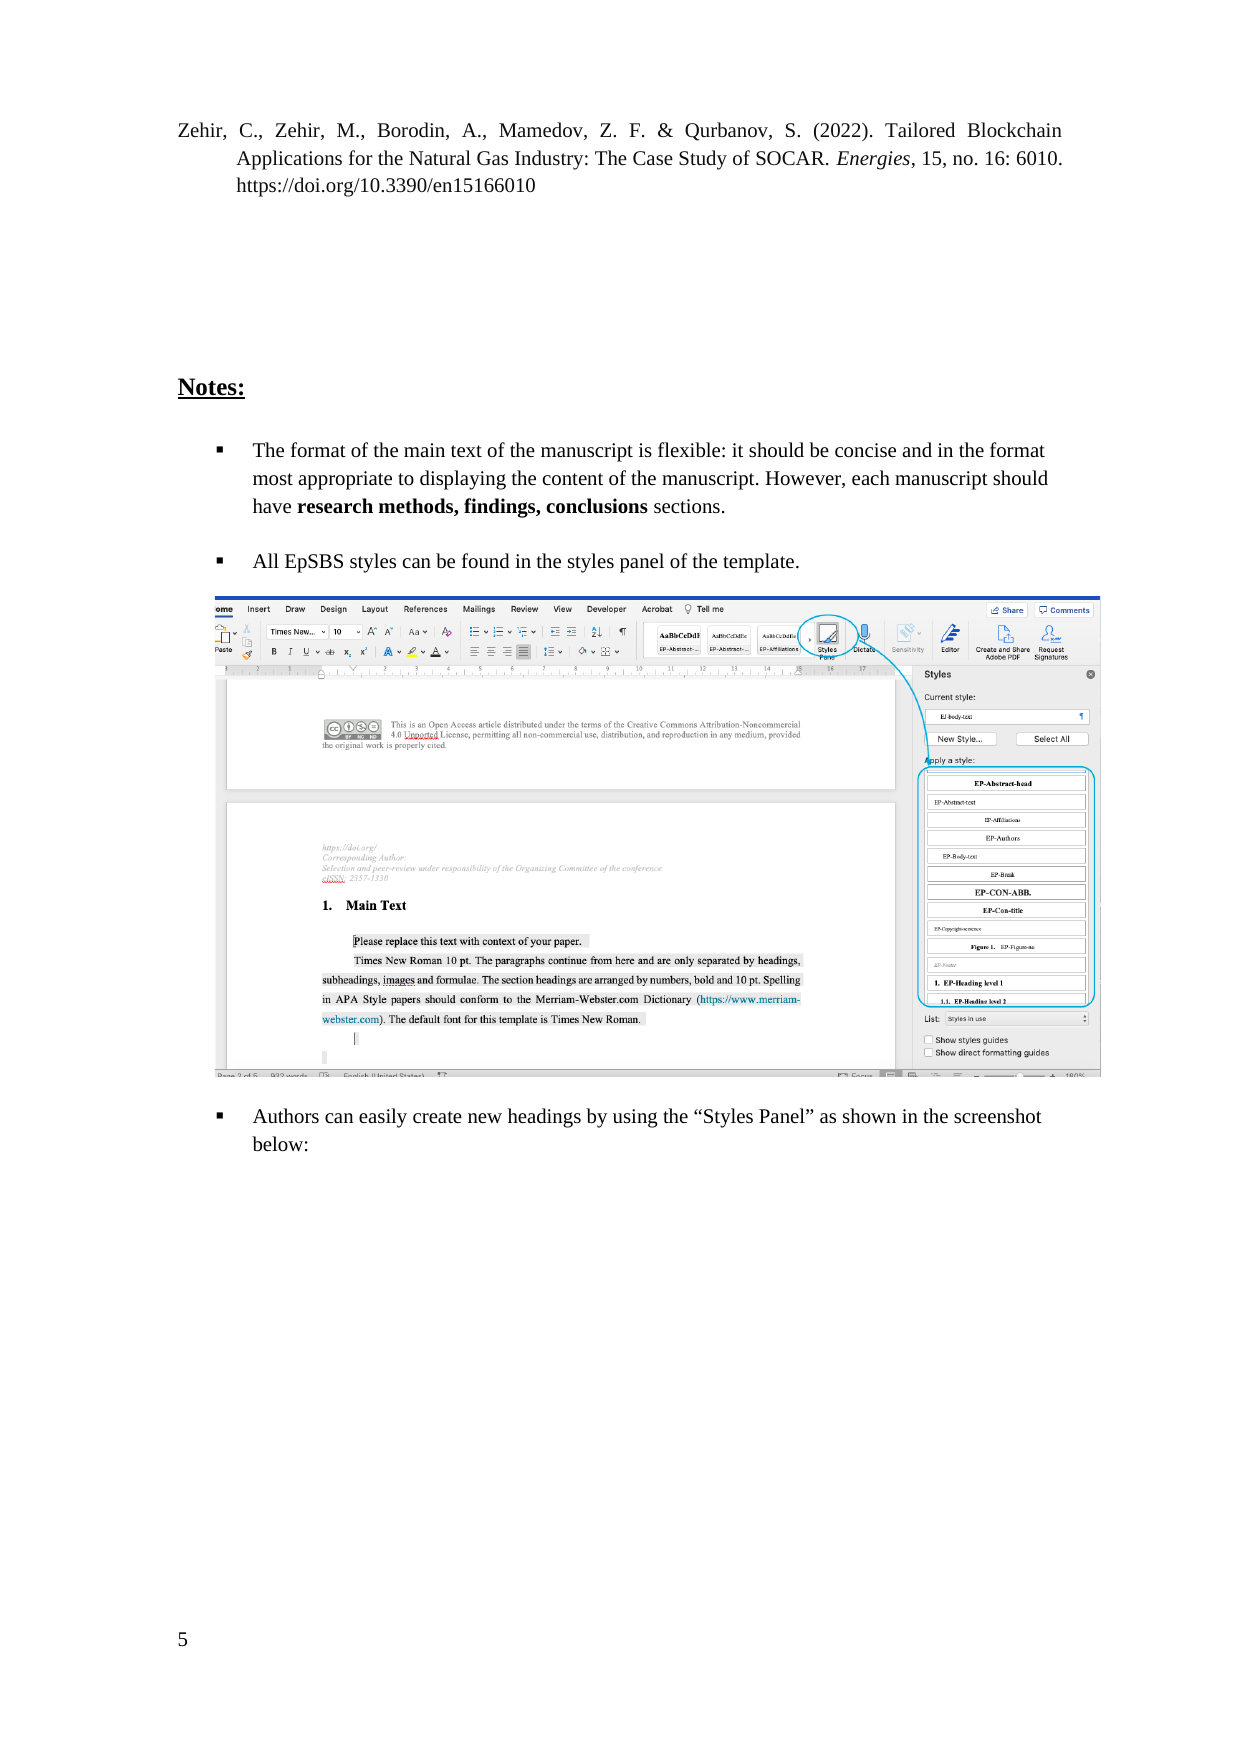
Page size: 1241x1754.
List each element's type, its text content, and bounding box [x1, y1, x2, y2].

text Notes: [177, 372, 1063, 401]
list Authors can easily create new headings by using the “Styles Panel” as shown in the screenshot below: [215, 1104, 1063, 1156]
list The format of the main text of the manuscript is flexible: it should be concise and in the format most appropriate to displaying the content of the manuscript. However, each manuscript should have research methods, findings, conclusions sections. [215, 438, 1063, 518]
picture [214, 596, 1101, 1077]
list All EpSBS styles can be found in the styles panel of the template. [215, 549, 1063, 573]
list Zehir, C., Zehir, M., Borodin, A., Mamedov, Z. F. & Qurbanov, S. (2022). Tailored Blockchain Applications for the Natural Gas Industry: The Case Study of SOCAR. Energies, 15, no. 16: 6010. https://doi.org/10.3390/en15166010 [177, 118, 1063, 197]
